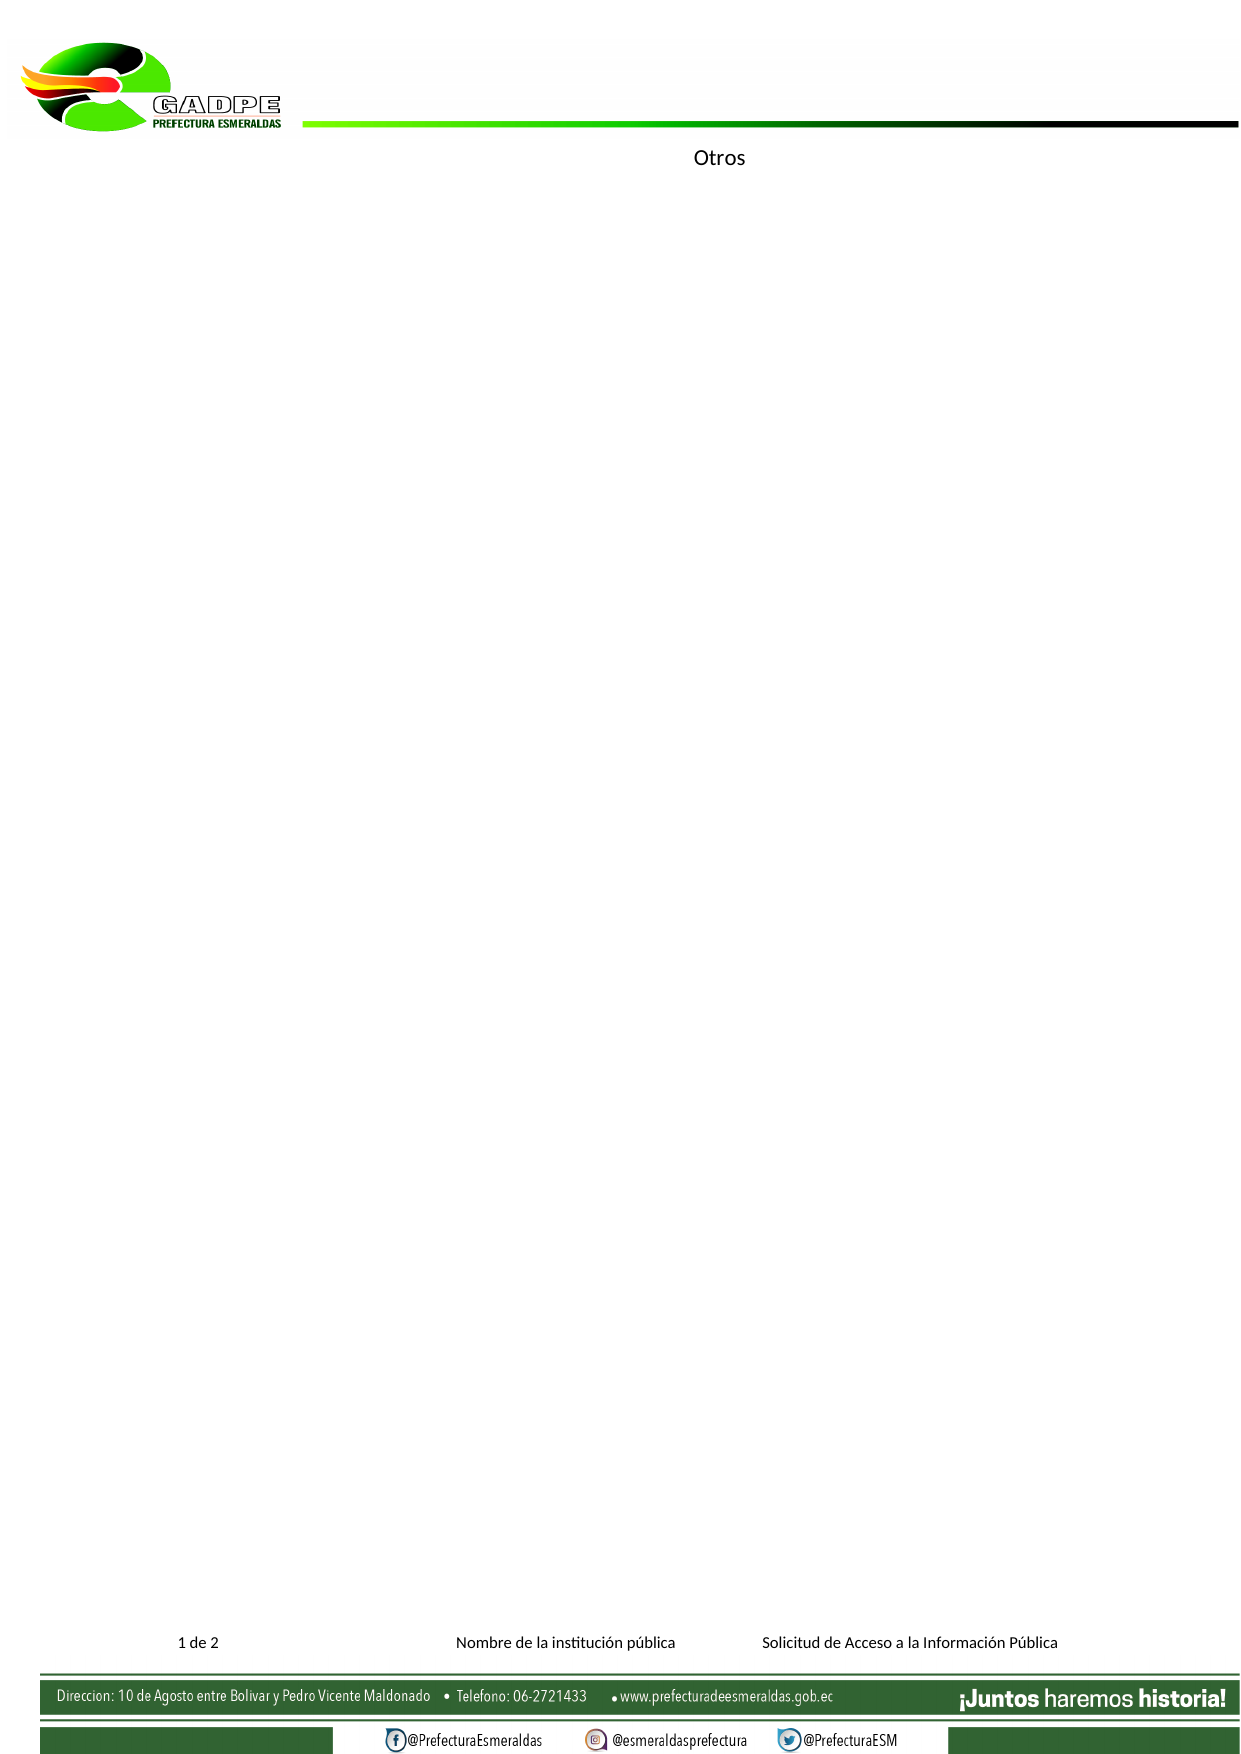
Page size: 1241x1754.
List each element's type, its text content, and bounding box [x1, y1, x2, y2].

picture [41, 1655, 1240, 1754]
text Otros [177, 130, 1063, 171]
picture [7, 39, 1241, 139]
